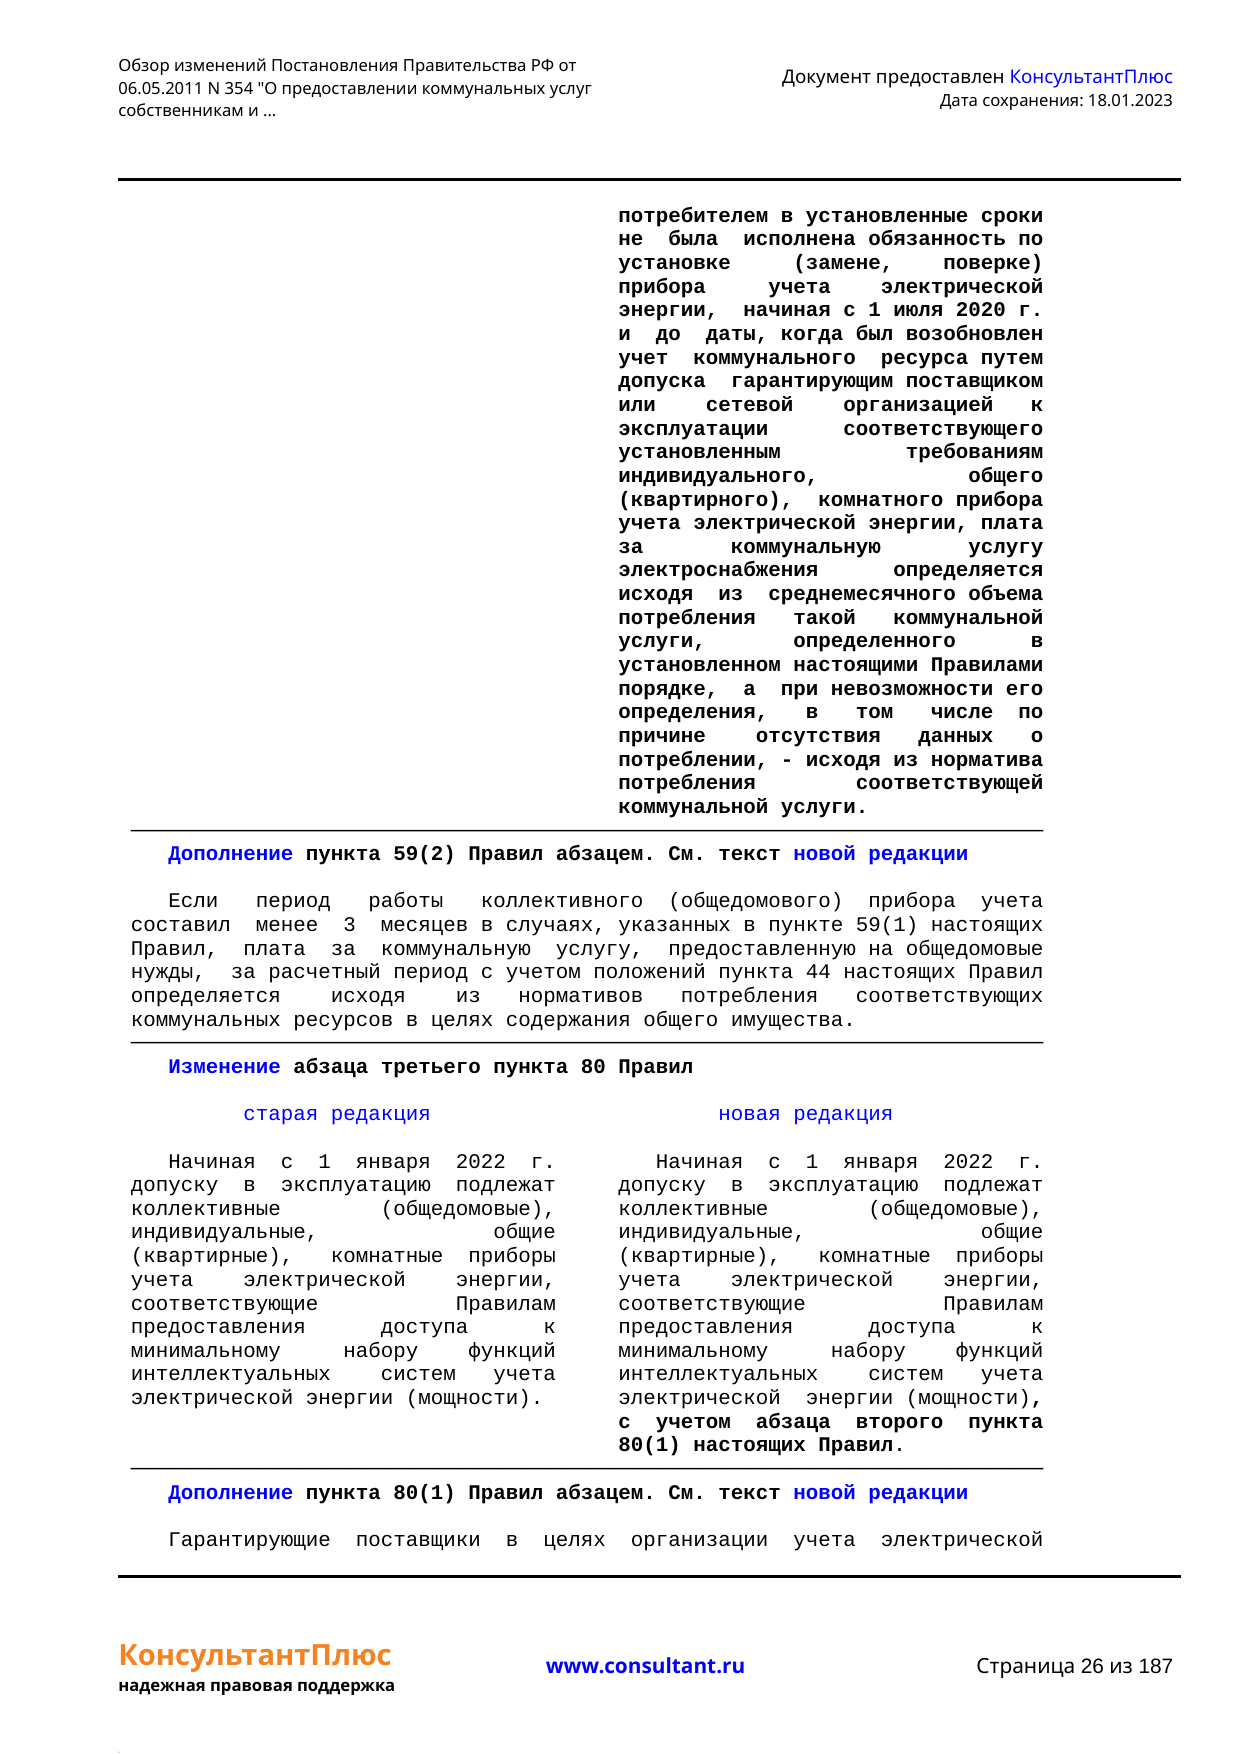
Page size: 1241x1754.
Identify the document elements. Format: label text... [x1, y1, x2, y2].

text коммунальной услуги. [118, 796, 1181, 819]
text допуску в эксплуатацию подлежат допуску в эксплуатацию подлежат [118, 1174, 1181, 1198]
text причине отсутствия данных о [118, 725, 1181, 749]
text коллективные (общедомовые), коллективные (общедомовые), [118, 1198, 1181, 1222]
text Изменение абзаца третьего пункта 80 Правил [118, 1056, 1181, 1080]
text ───────────────────────────────────────────────────────────────────────── [118, 1458, 1181, 1482]
text ───────────────────────────────────────────────────────────────────────── [118, 1032, 1181, 1056]
text Если период работы коллективного (общедомового) прибора учета [118, 891, 1181, 914]
text и до даты, когда был возобновлен [118, 323, 1181, 347]
text индивидуальные, общие индивидуальные, общие [118, 1222, 1181, 1245]
text (квартирные), комнатные приборы (квартирные), комнатные приборы [118, 1245, 1181, 1269]
text (квартирного), комнатного прибора [118, 488, 1181, 512]
text соответствующие Правилам соответствующие Правилам [118, 1292, 1181, 1316]
text установке (замене, поверке) [118, 252, 1181, 276]
text учета электрической энергии, плата [118, 512, 1181, 536]
text за коммунальную услугу [118, 536, 1181, 559]
text или сетевой организацией к [118, 394, 1181, 418]
text индивидуального, общего [118, 465, 1181, 488]
text минимальному набору функций минимальному набору функций [118, 1340, 1181, 1363]
text 80(1) настоящих Правил. [118, 1434, 1181, 1458]
text эксплуатации соответствующего [118, 418, 1181, 441]
text составил менее 3 месяцев в случаях, указанных в пункте 59(1) настоящих [118, 914, 1181, 938]
text учета электрической энергии, учета электрической энергии, [118, 1269, 1181, 1292]
text потреблении, - исходя из норматива [118, 749, 1181, 772]
text учет коммунального ресурса путем [118, 347, 1181, 370]
text энергии, начиная с 1 июля 2020 г. [118, 299, 1181, 323]
text не была исполнена обязанность по [118, 228, 1181, 252]
text Правил, плата за коммунальную услугу, предоставленную на общедомовые [118, 938, 1181, 961]
text ───────────────────────────────────────────────────────────────────────── [118, 819, 1181, 843]
text услуги, определенного в [118, 630, 1181, 654]
text Дополнение пункта 80(1) Правил абзацем. См. текст новой редакции [118, 1482, 1181, 1505]
text исходя из среднемесячного объема [118, 583, 1181, 607]
text Гарантирующие поставщики в целях организации учета электрической [118, 1529, 1181, 1553]
text Начиная с 1 января 2022 г. Начиная с 1 января 2022 г. [118, 1151, 1181, 1174]
text потребителем в установленные сроки [118, 205, 1181, 228]
text предоставления доступа к предоставления доступа к [118, 1316, 1181, 1340]
text потребления соответствующей [118, 772, 1181, 796]
text интеллектуальных систем учета интеллектуальных систем учета [118, 1363, 1181, 1387]
text нужды, за расчетный период с учетом положений пункта 44 настоящих Правил [118, 961, 1181, 985]
text определяется исходя из нормативов потребления соответствующих [118, 985, 1181, 1009]
text коммунальных ресурсов в целях содержания общего имущества. [118, 1009, 1181, 1032]
text установленным требованиям [118, 441, 1181, 465]
text определения, в том числе по [118, 701, 1181, 725]
text электрической энергии (мощности). электрической энергии (мощности), [118, 1387, 1181, 1411]
text старая редакция новая редакция [118, 1103, 1181, 1127]
text с учетом абзаца второго пункта [118, 1411, 1181, 1434]
text потребления такой коммунальной [118, 607, 1181, 630]
text Дополнение пункта 59(2) Правил абзацем. См. текст новой редакции [118, 843, 1181, 867]
text электроснабжения определяется [118, 559, 1181, 583]
text порядке, а при невозможности его [118, 678, 1181, 701]
text прибора учета электрической [118, 276, 1181, 299]
text допуска гарантирующим поставщиком [118, 370, 1181, 394]
text установленном настоящими Правилами [118, 654, 1181, 678]
